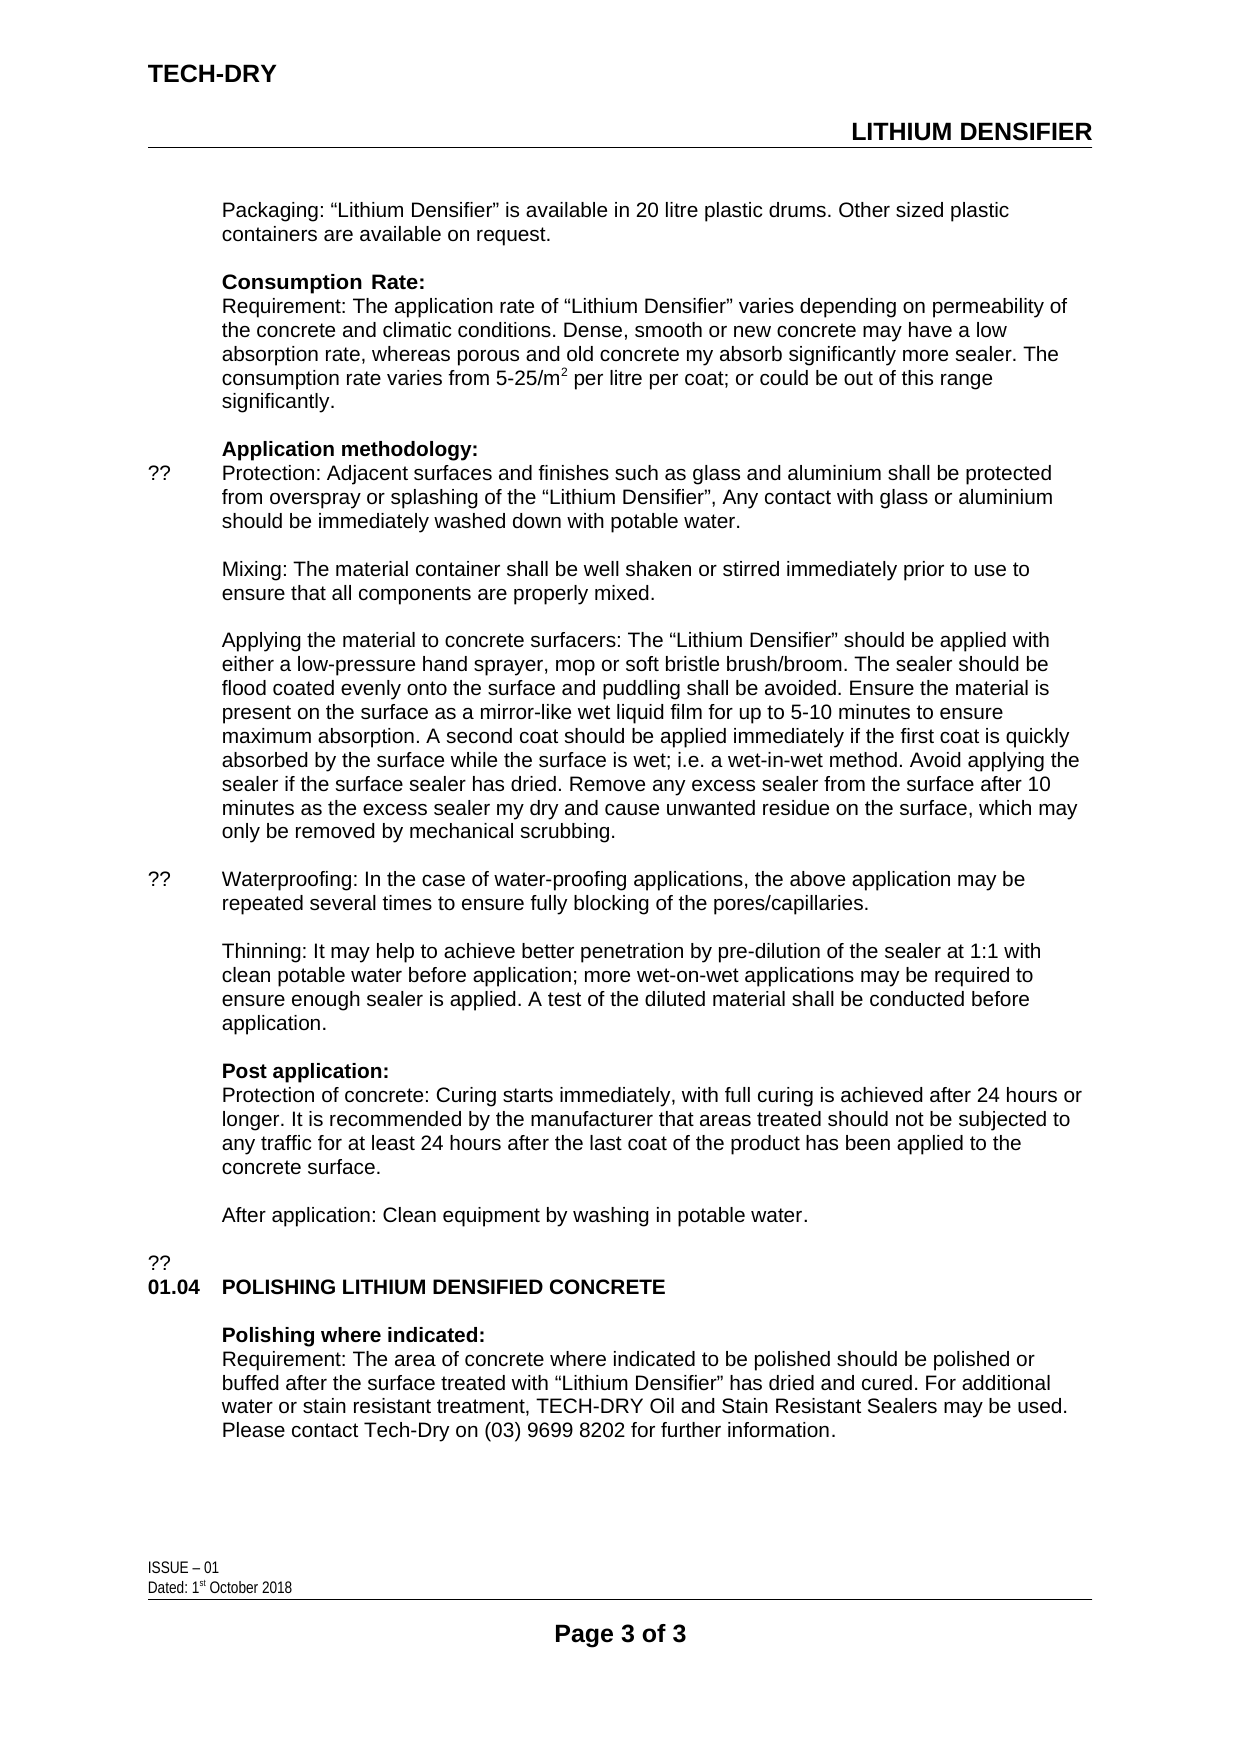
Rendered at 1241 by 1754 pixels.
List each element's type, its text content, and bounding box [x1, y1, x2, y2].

text Thinning: It may help to achieve better penetration by pre-dilution of the sealer at 1:1 with clean potable water before application; more wet-on-wet applications may be required to ensure enough sealer is applied. A test of the diluted material shall be conducted before application. [148, 939, 1092, 1035]
text ?? Waterproofing: In the case of water-proofing applications, the above application may be repeated several times to ensure fully blocking of the pores/capillaries. [148, 867, 1092, 915]
text Requirement: The application rate of “Lithium Densifier” varies depending on permeability of the concrete and climatic conditions. Dense, smooth or new concrete may have a low absorption rate, whereas porous and old concrete my absorb significantly more sealer. The consumption rate varies from 5-25/m2 per litre per coat; or could be out of this range significantly. [148, 293, 1092, 413]
text Applying the material to concrete surfacers: The “Lithium Densifier” should be applied with either a low-pressure hand sprayer, mop or soft bristle brush/broom. The sealer should be flood coated evenly onto the surface and puddling shall be avoided. Ensure the material is present on the surface as a mirror-like wet liquid film for up to 5-10 minutes to ensure maximum absorption. A second coat should be applied immediately if the first coat is quickly absorbed by the surface while the surface is wet; i.e. a wet-in-wet method. Avoid applying the sealer if the surface sealer has dried. Remove any excess sealer from the surface after 10 minutes as the excess sealer my dry and cause unwanted residue on the surface, which may only be removed by mechanical scrubbing. [148, 628, 1092, 843]
subtitle Post application: [148, 1059, 1092, 1083]
text After application: Clean equipment by washing in potable water. [148, 1203, 1092, 1227]
text ?? Protection: Adjacent surfaces and finishes such as glass and aluminium shall be protected from overspray or splashing of the “Lithium Densifier”, Any contact with glass or aluminium should be immediately washed down with potable water. [148, 461, 1092, 533]
subtitle Application methodology: [148, 437, 1092, 461]
text Mixing: The material container shall be well shaken or stirred immediately prior to use to ensure that all components are properly mixed. [148, 557, 1092, 605]
text Protection of concrete: Curing starts immediately, with full curing is achieved after 24 hours or longer. It is recommended by the manufacturer that areas treated should not be subjected to any traffic for at least 24 hours after the last coat of the product has been applied to the concrete surface. [148, 1083, 1092, 1179]
text ?? [148, 1251, 1092, 1274]
subtitle Polishing where indicated: [148, 1322, 1092, 1346]
text Requirement: The area of concrete where indicated to be polished should be polished or buffed after the surface treated with “Lithium Densifier” has dried and cured. For additional water or stain resistant treatment, TECH-DRY Oil and Stain Resistant Sealers may be used. Please contact Tech-Dry on (03) 9699 8202 for further information. [148, 1346, 1092, 1442]
subtitle POLISHING LITHIUM DENSIFIED CONCRETE [148, 1274, 1092, 1298]
subtitle Consumption Rate: [148, 269, 1092, 293]
text Packaging: “Lithium Densifier” is available in 20 litre plastic drums. Other sized plastic containers are available on request. [148, 198, 1092, 246]
